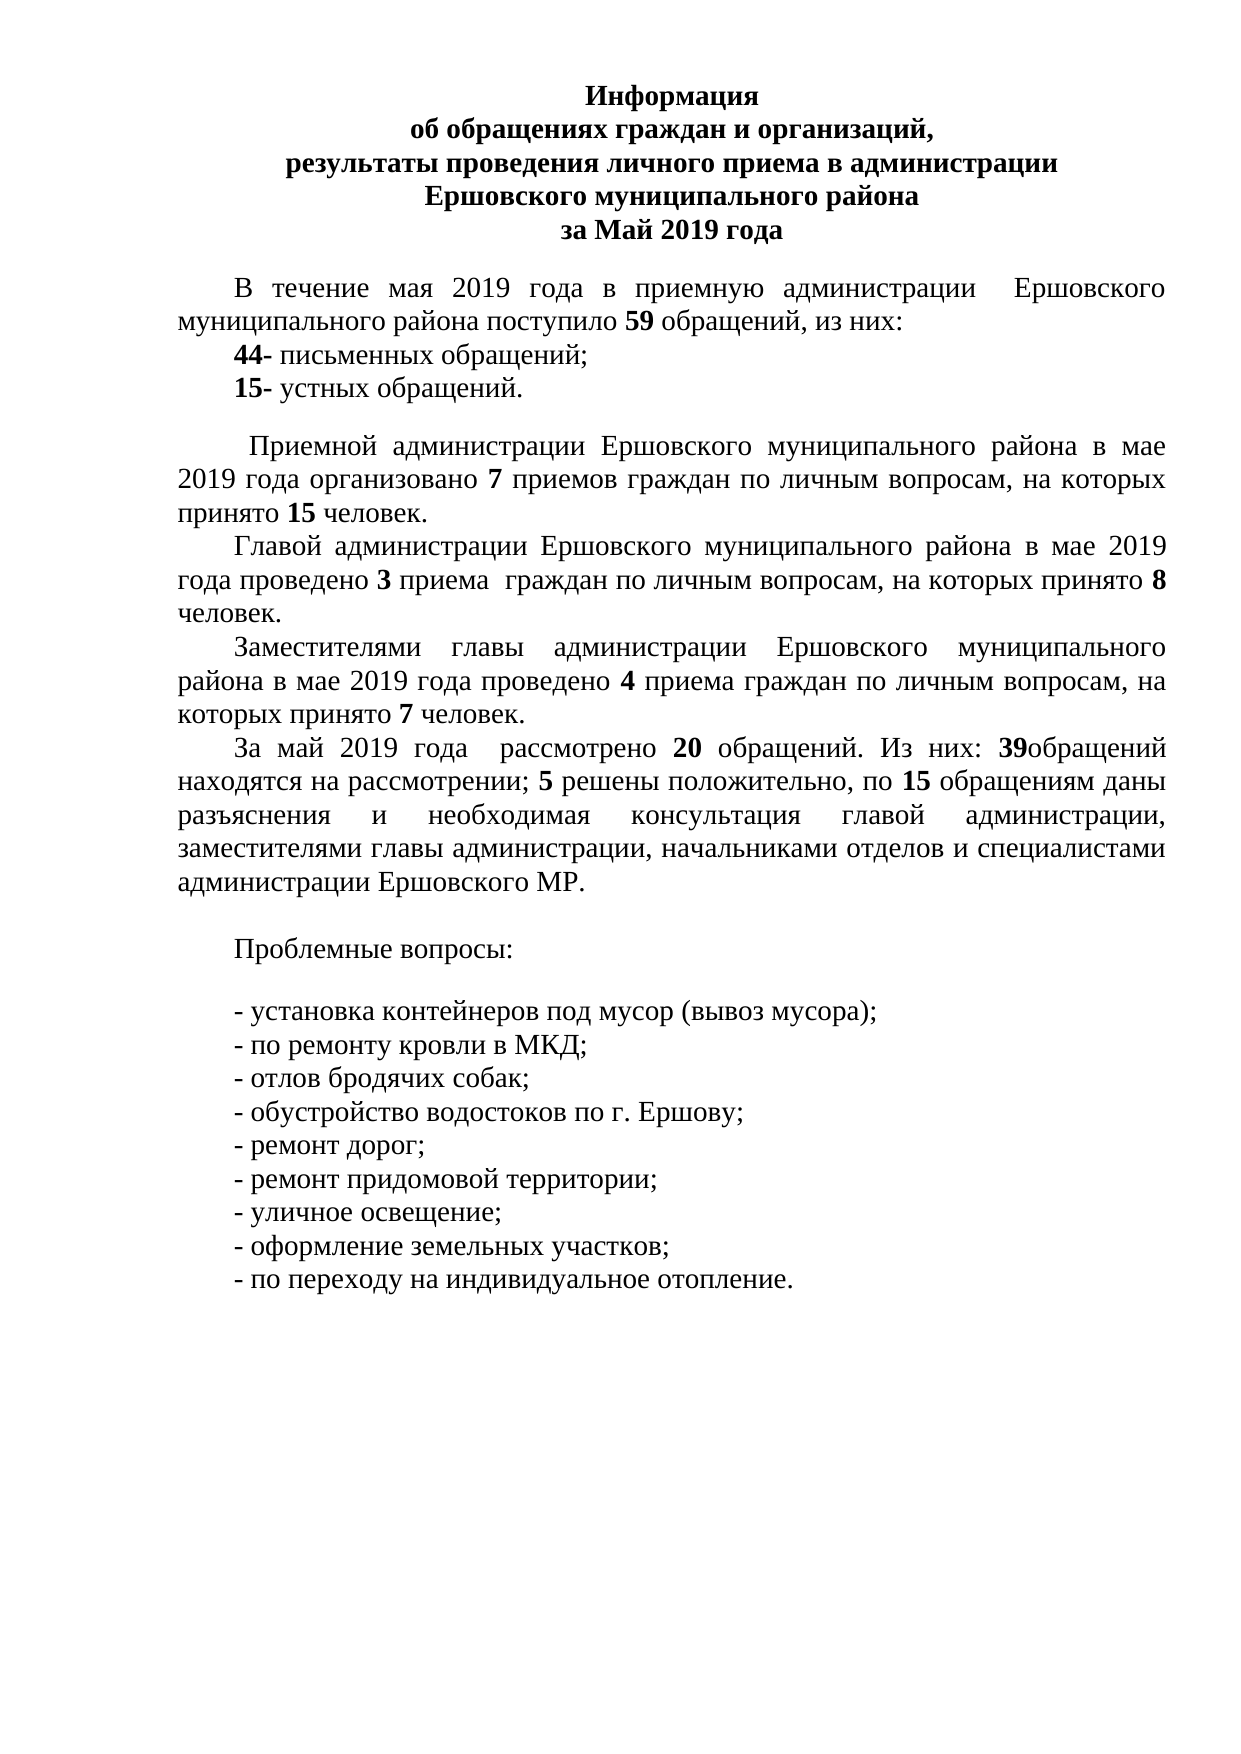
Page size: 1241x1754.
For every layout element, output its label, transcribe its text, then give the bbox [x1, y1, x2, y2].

text Ершовского муниципального района [177, 178, 1167, 212]
text - обустройство водостоков по г. Ершову; [177, 1094, 1167, 1127]
text - оформление земельных участков; [177, 1228, 1167, 1262]
text 15- устных обращений. [177, 370, 1167, 404]
text - по ремонту кровли в МКД; [177, 1027, 1167, 1060]
text Главой администрации Ершовского муниципального района в мае 2019 года проведено 3 приема граждан по личным вопросам, на которых принято 8 человек. [177, 528, 1167, 629]
text - отлов бродячих собак; [177, 1060, 1167, 1094]
text Проблемные вопросы: [177, 931, 1167, 964]
text Приемной администрации Ершовского муниципального района в мае 2019 года организовано 7 приемов граждан по личным вопросам, на которых принято 15 человек. [177, 428, 1167, 528]
text - по переходу на индивидуальное отопление. [177, 1262, 1167, 1295]
text 44- письменных обращений; [177, 337, 1167, 370]
text Заместителями главы администрации Ершовского муниципального района в мае 2019 года проведено 4 приема граждан по личным вопросам, на которых принято 7 человек. [177, 629, 1167, 730]
text - ремонт дорог; [177, 1127, 1167, 1161]
text - установка контейнеров под мусор (вывоз мусора); [177, 993, 1167, 1027]
text Информация [177, 78, 1167, 111]
text результаты проведения личного приема в администрации [177, 145, 1167, 178]
text За май 2019 года рассмотрено 20 обращений. Из них: 39обращений находятся на рассмотрении; 5 решены положительно, по 15 обращениям даны разъяснения и необходимая консультация главой администрации, заместителями главы администрации, начальниками отделов и специалистами администрации Ершовского МР. [177, 730, 1167, 897]
text за Май 2019 года [177, 212, 1167, 246]
text об обращениях граждан и организаций, [177, 111, 1167, 145]
text - ремонт придомовой территории; [177, 1161, 1167, 1194]
text - уличное освещение; [177, 1194, 1167, 1228]
text В течение мая 2019 года в приемную администрации Ершовского муниципального района поступило 59 обращений, из них: [177, 270, 1167, 337]
